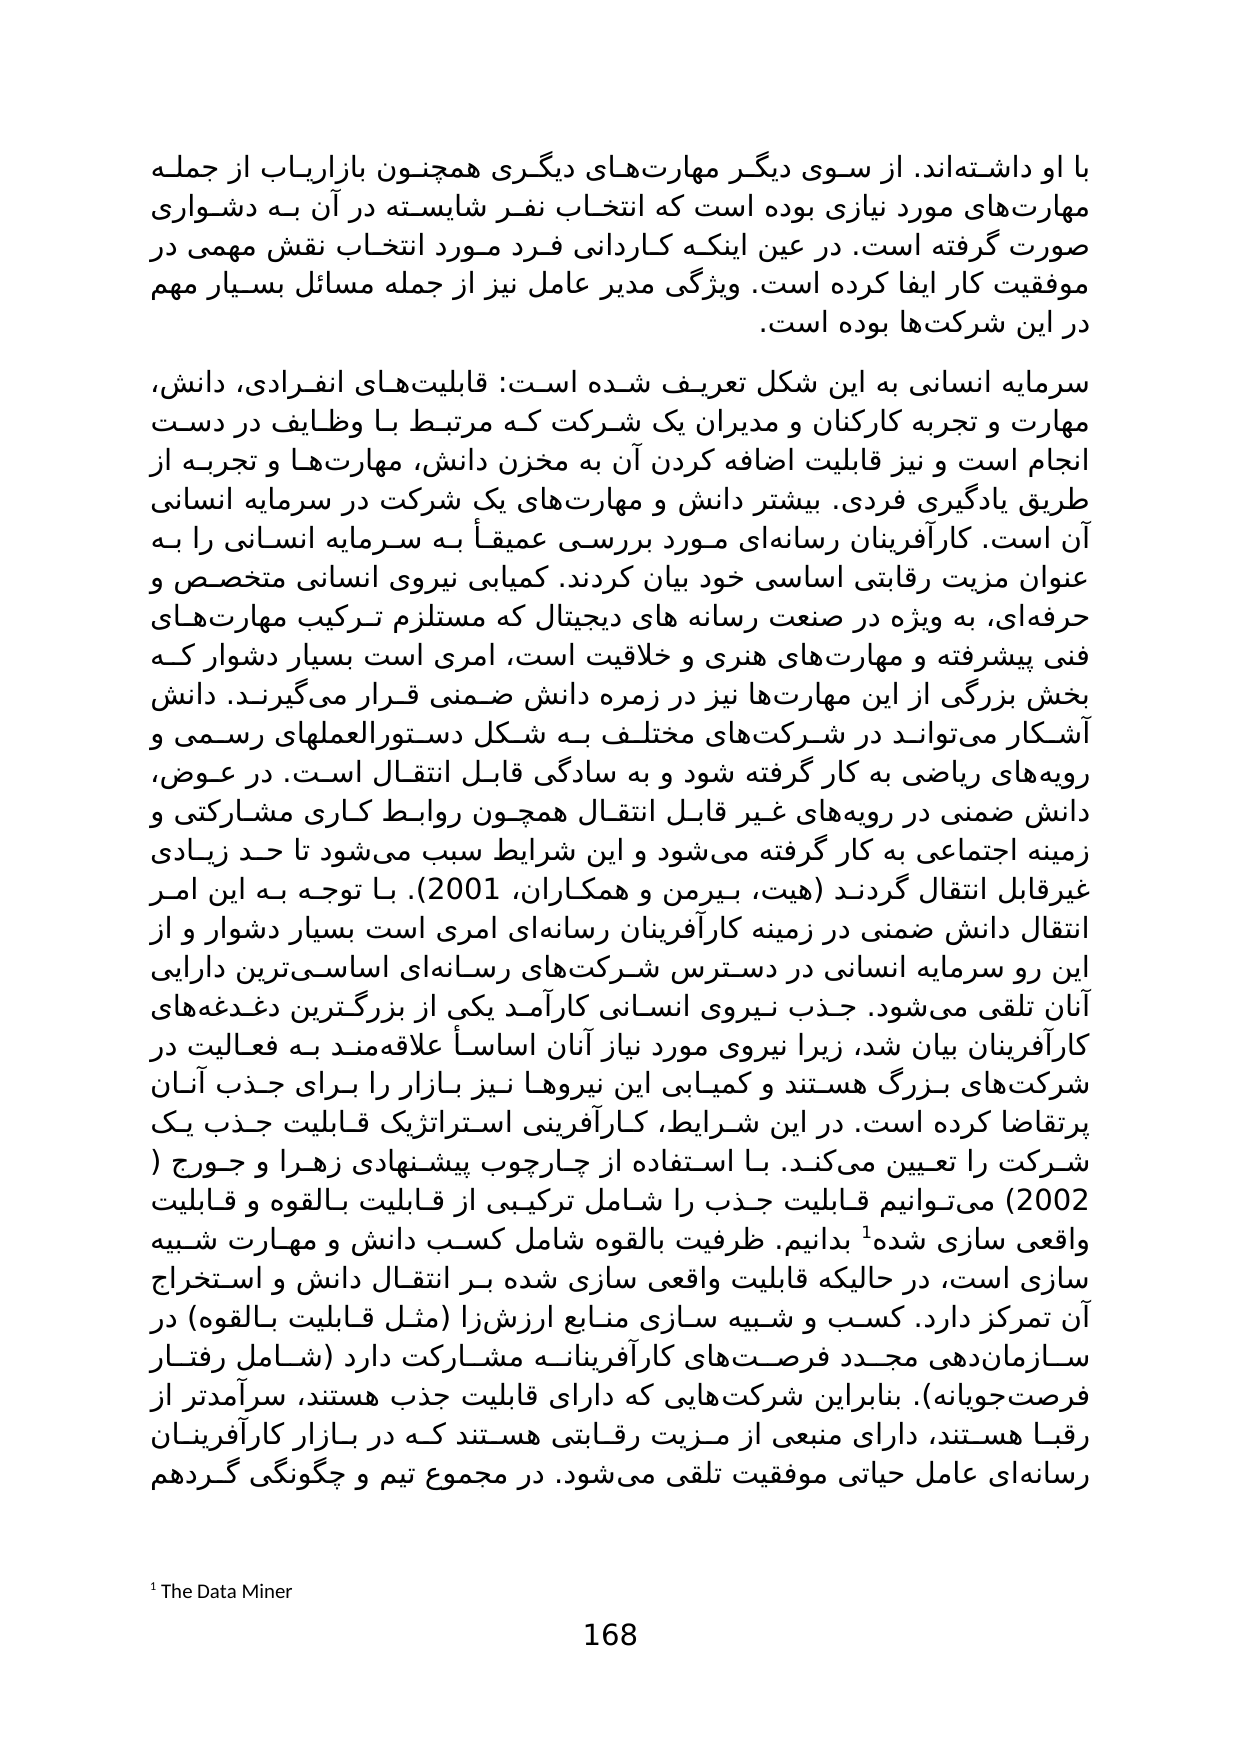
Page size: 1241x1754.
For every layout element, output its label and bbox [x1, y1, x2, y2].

text [150, 366, 1090, 1490]
text [150, 150, 1090, 340]
